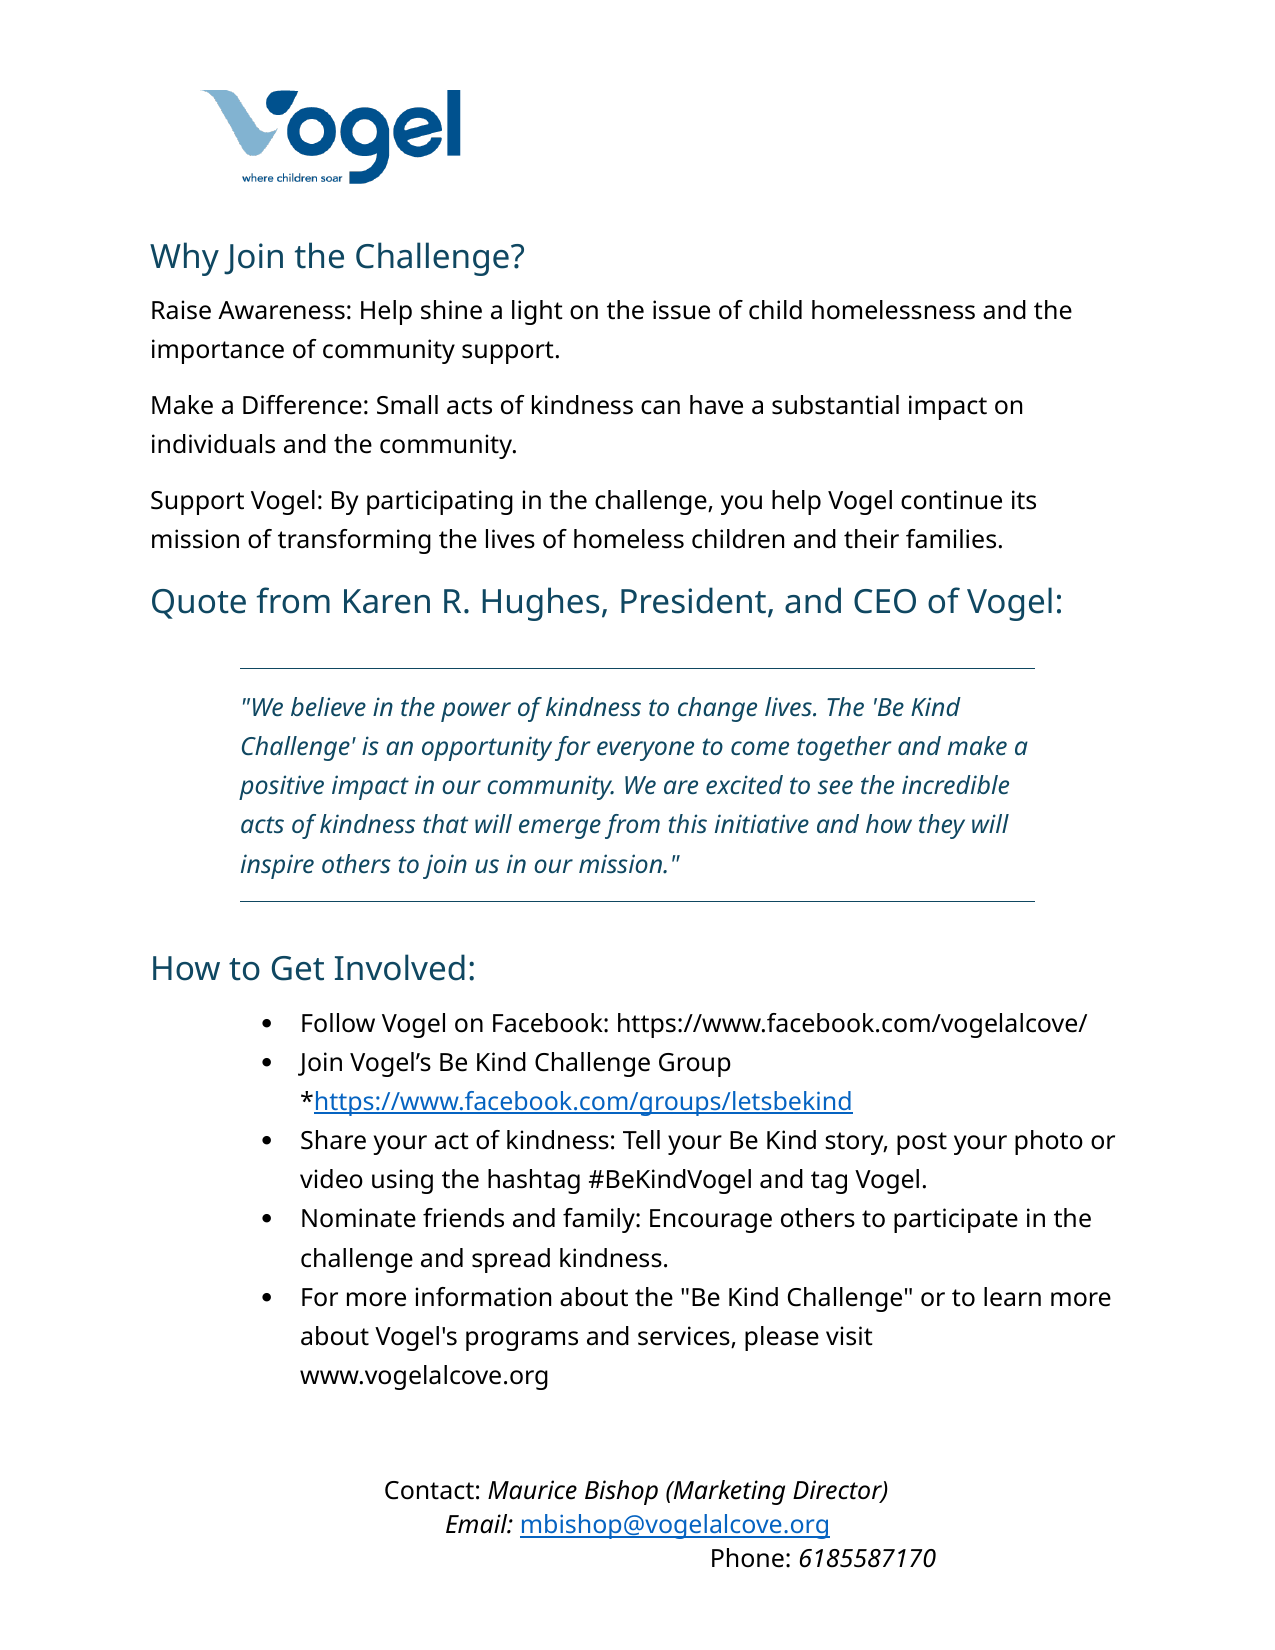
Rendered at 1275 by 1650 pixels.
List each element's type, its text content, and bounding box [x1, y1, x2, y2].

list Nominate friends and family: Encourage others to participate in the challenge and spread kindness. [262, 1201, 1125, 1274]
text Make a Difference: Small acts of kindness can have a substantial impact on individuals and the community. [150, 388, 1125, 461]
list Share your act of kindness: Tell your Be Kind story, post your photo or video using the hashtag #BeKindVogel and tag Vogel. [262, 1123, 1125, 1196]
subtitle Why Join the Challenge? [150, 232, 1125, 278]
text "We believe in the power of kindness to change lives. The 'Be Kind Challenge' is an opportunity for everyone to come together and make a positive impact in our community. We are excited to see the incredible acts of kindness that will emerge from this initiative and how they will inspire others to join us in our mission." [240, 669, 1035, 901]
list Follow Vogel on Facebook: https://www.facebook.com/vogelalcove/ [262, 1005, 1125, 1039]
text Raise Awareness: Help shine a light on the issue of child homelessness and the importance of community support. [150, 293, 1125, 366]
list For more information about the "Be Kind Challenge" or to learn more about Vogel's programs and services, please visit www.vogelalcove.org [262, 1279, 1125, 1392]
list Join Vogel’s Be Kind Challenge Group *https://www.facebook.com/groups/letsbekind [262, 1044, 1125, 1118]
text Support Vogel: By participating in the challenge, you help Vogel continue its mission of transforming the lives of homeless children and their families. [150, 483, 1125, 556]
subtitle How to Get Involved: [150, 945, 1125, 990]
subtitle Quote from Karen R. Hughes, President, and CEO of Vogel: [150, 578, 1125, 623]
